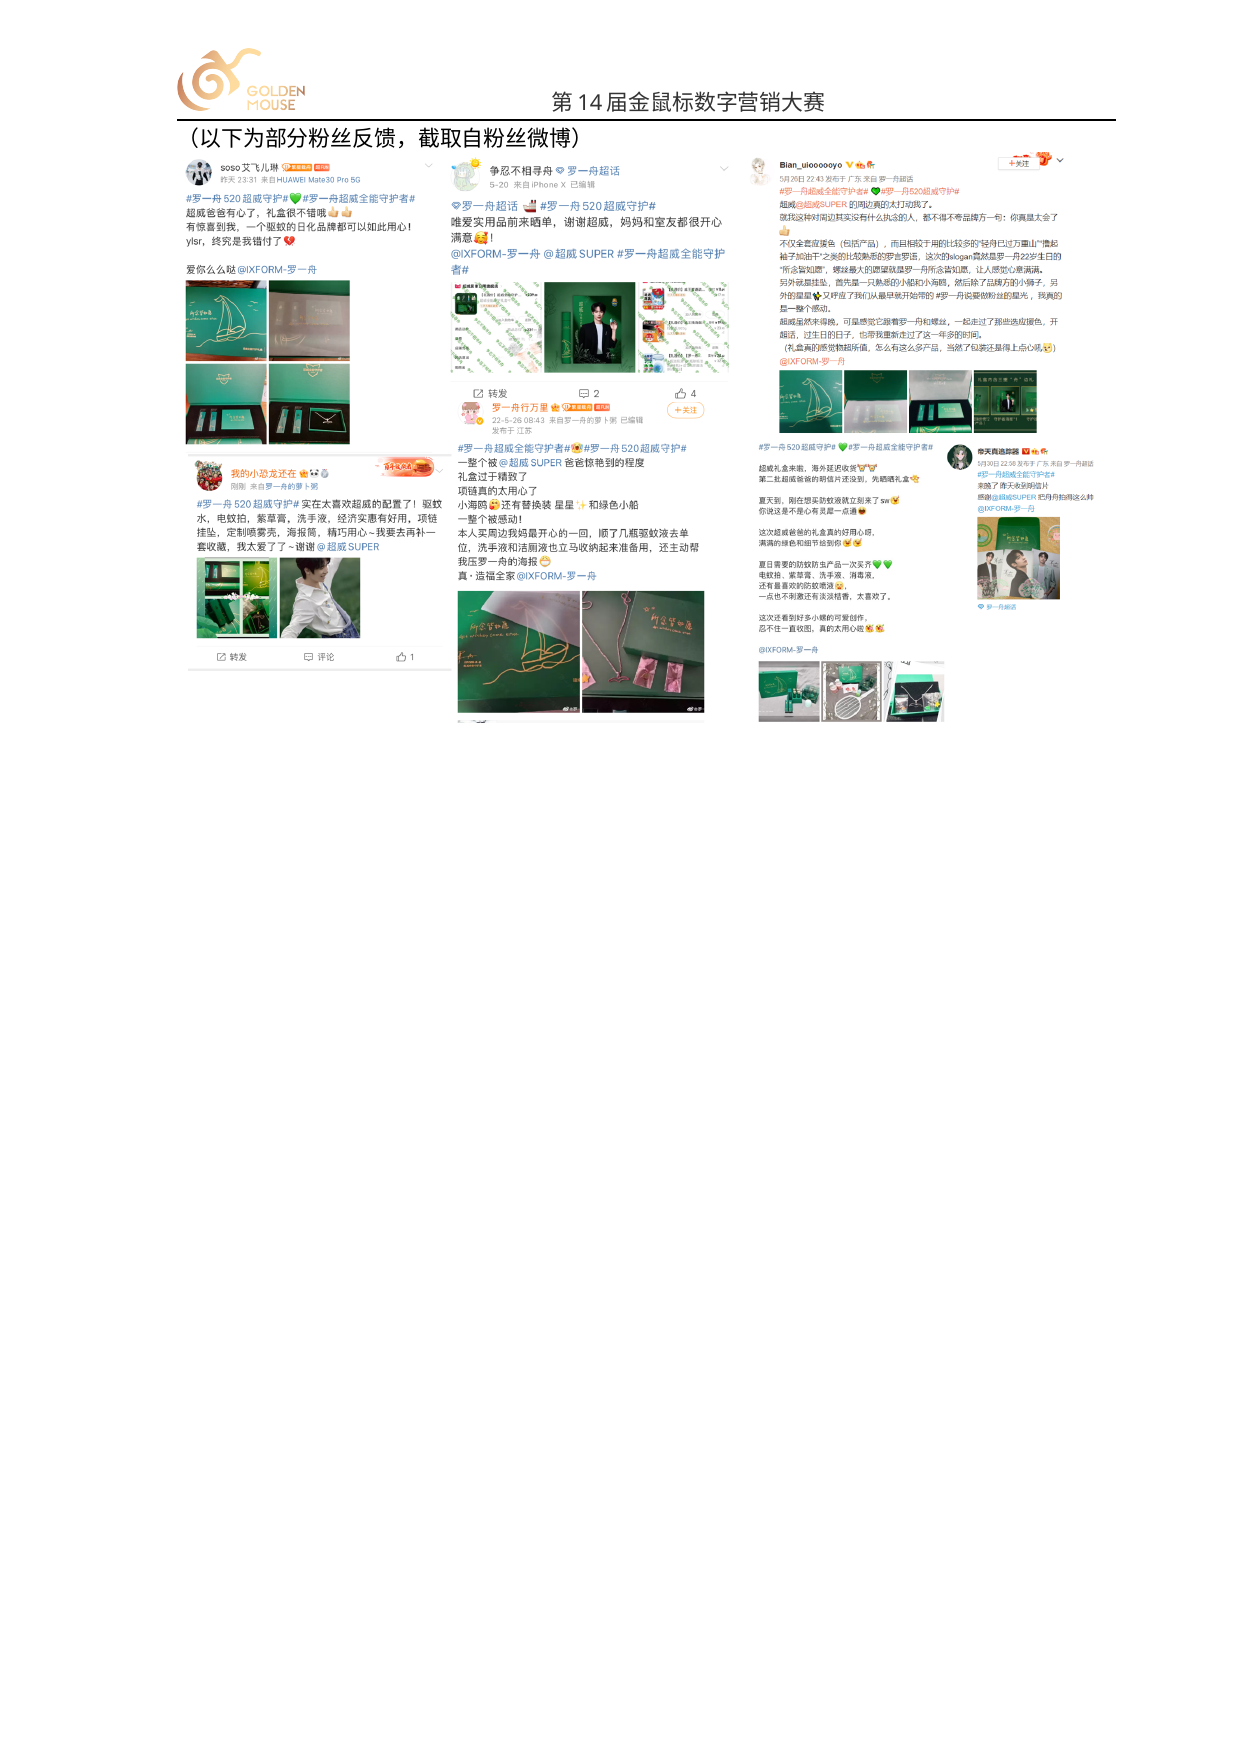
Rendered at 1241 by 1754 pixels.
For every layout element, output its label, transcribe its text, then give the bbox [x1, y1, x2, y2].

picture [177, 48, 305, 111]
text （以下为部分粉丝反馈，截取自粉丝微博） [177, 121, 1116, 152]
picture [177, 152, 1116, 723]
